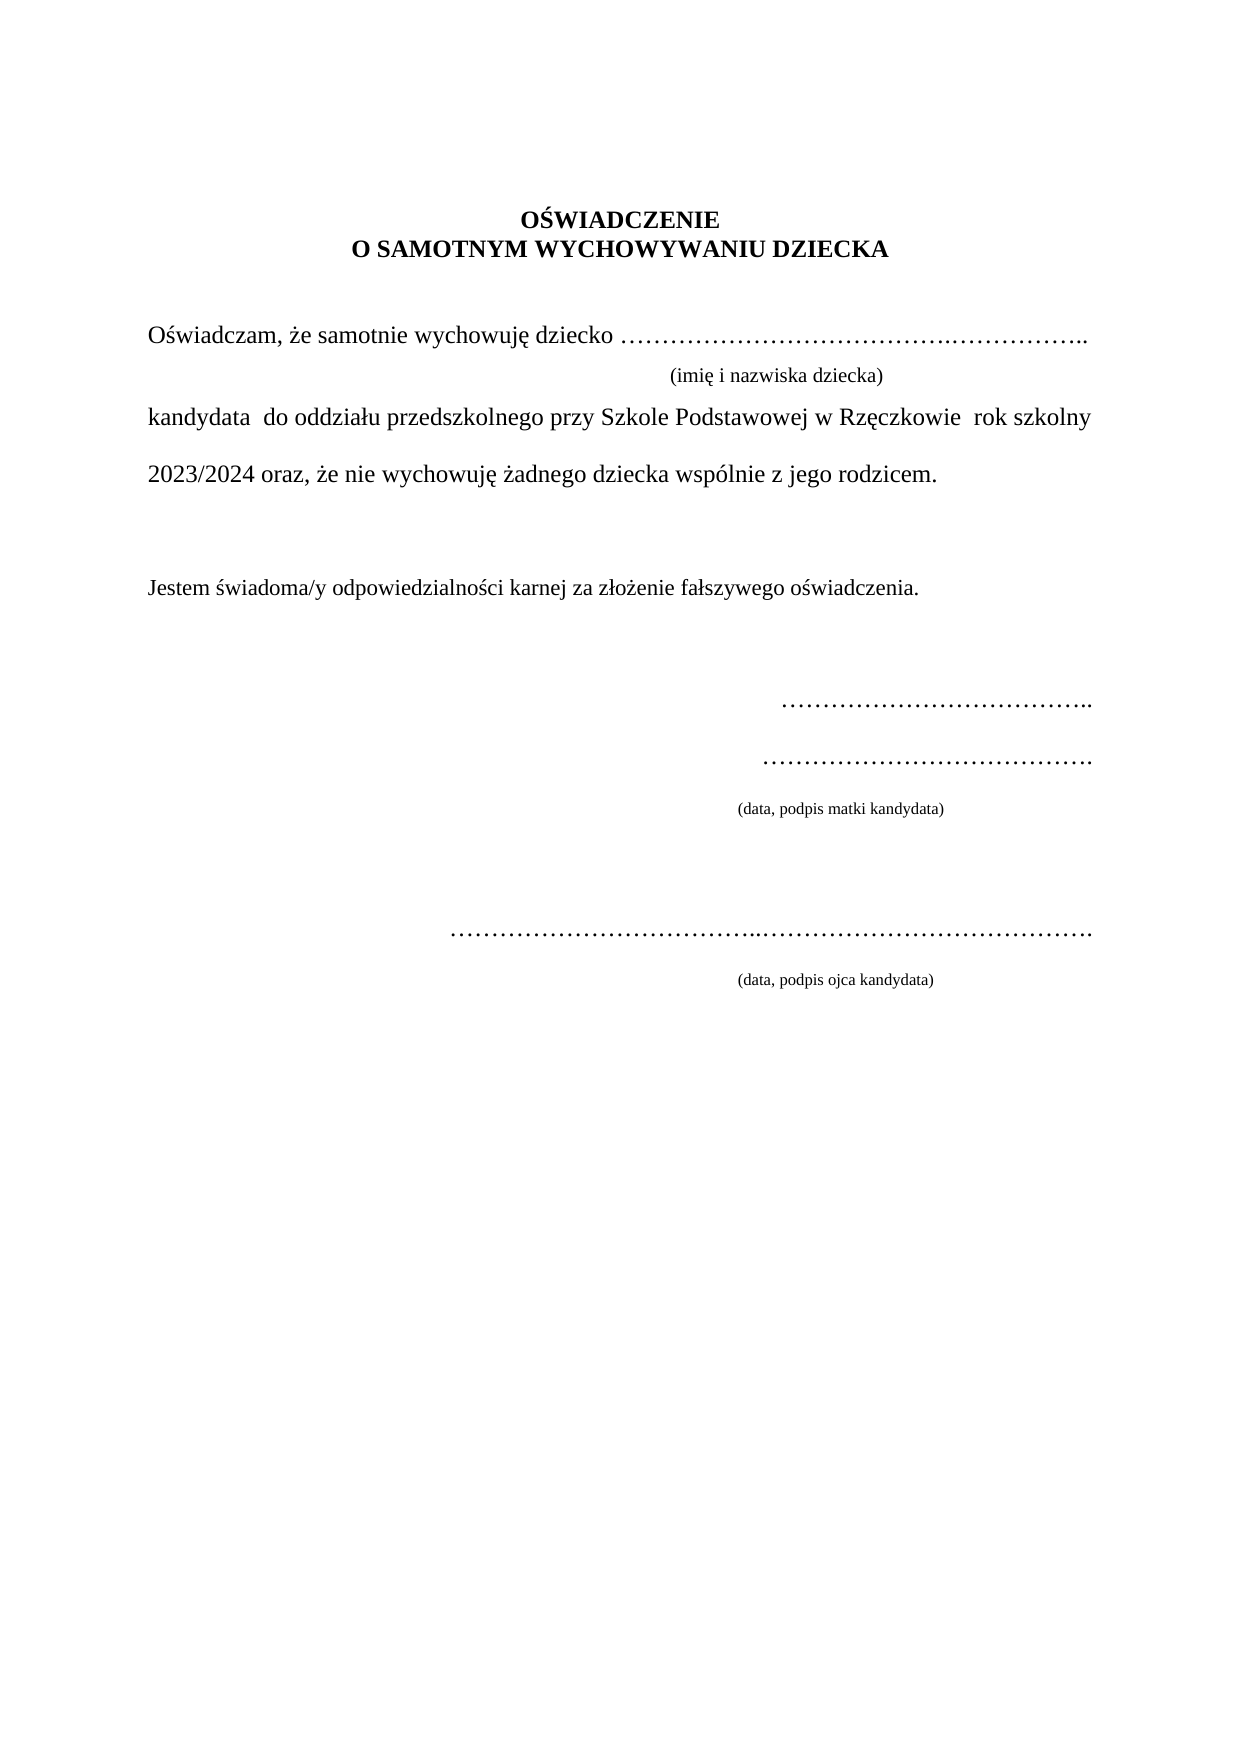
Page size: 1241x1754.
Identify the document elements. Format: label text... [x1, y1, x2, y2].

text kandydata do oddziału przedszkolnego przy Szkole Podstawowej w Rzęczkowie rok szkolny 2023/2024 oraz, że nie wychowuję żadnego dziecka wspólnie z jego rodzicem. [148, 402, 1093, 488]
text ………………………………..…………………………………. [148, 913, 1093, 941]
text ………………………………..…………………………………. [148, 684, 1093, 770]
text OŚWIADCZENIE [148, 205, 1093, 234]
text Jestem świadoma/y odpowiedzialności karnej za złożenie fałszywego oświadczenia. [148, 574, 1093, 601]
text O SAMOTNYM WYCHOWYWANIU DZIECKA [148, 234, 1093, 263]
text Oświadczam, że samotnie wychowuję dziecko ………………………………….…………….. [148, 320, 1093, 349]
text (imię i nazwiska dziecka) [148, 363, 1093, 387]
text (data, podpis matki kandydata) [148, 799, 1093, 818]
text (data, podpis ojca kandydata) [148, 970, 1093, 989]
